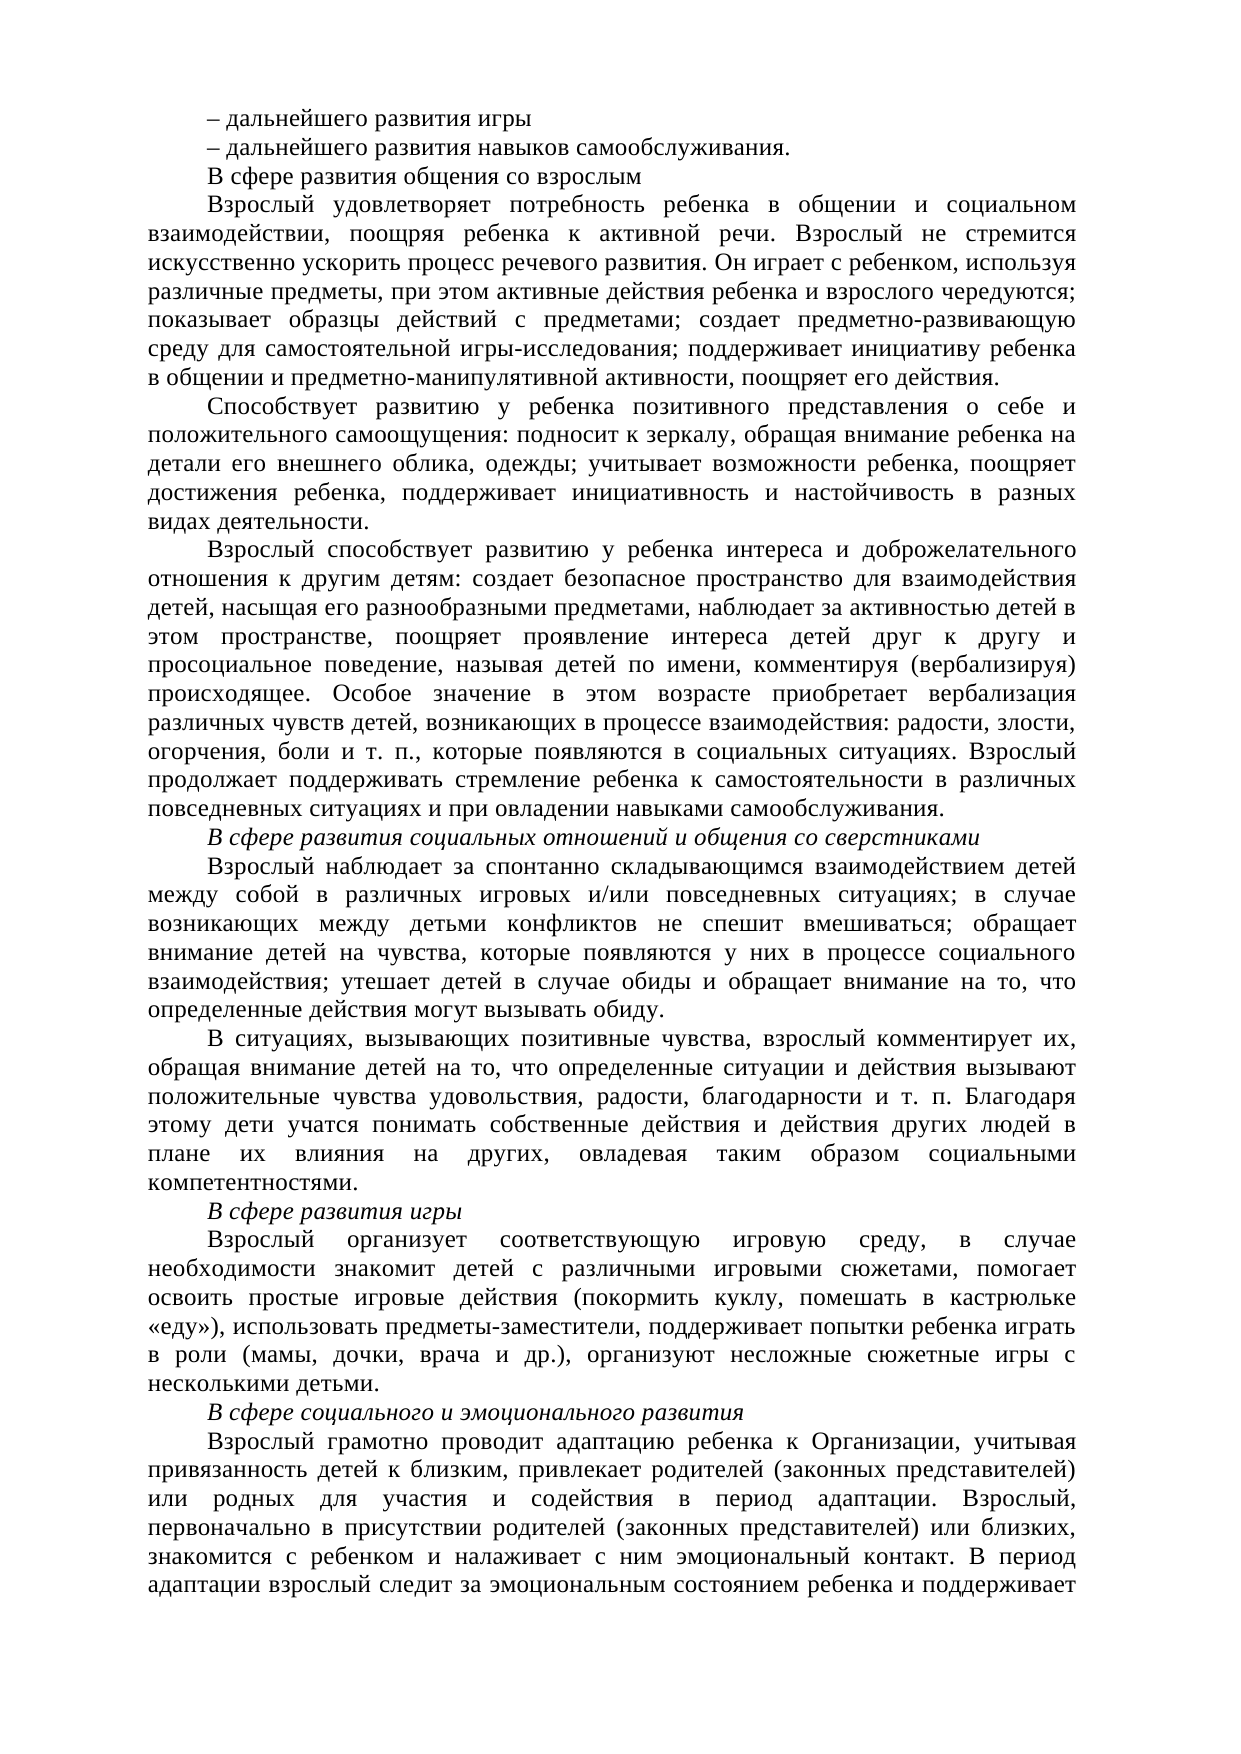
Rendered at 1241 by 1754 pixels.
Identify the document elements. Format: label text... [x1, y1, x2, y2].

text В сфере развития общения со взрослым [148, 161, 1078, 189]
text Взрослый организует соответствующую игровую среду, в случае необходимости знакомит детей с различными игровыми сюжетами, помогает освоить простые игровые действия (покормить куклу, помешать в кастрюльке «еду»), использовать предметы-заместители, поддерживает попытки ребенка играть в роли (мамы, дочки, врача и др.), организуют несложные сюжетные игры с несколькими детьми. [148, 1224, 1078, 1397]
text Взрослый способствует развитию у ребенка интереса и доброжелательного отношения к другим детям: создает безопасное пространство для взаимодействия детей, насыщая его разнообразными предметами, наблюдает за активностью детей в этом пространстве, поощряет проявление интереса детей друг к другу и просоциальное поведение, называя детей по имени, комментируя (вербализируя) происходящее. Особое значение в этом возрасте приобретает вербализация различных чувств детей, возникающих в процессе взаимодействия: радости, злости, огорчения, боли и т. п., которые появляются в социальных ситуациях. Взрослый продолжает поддерживать стремление ребенка к самостоятельности в различных повседневных ситуациях и при овладении навыками самообслуживания. [148, 534, 1078, 822]
text Взрослый удовлетворяет потребность ребенка в общении и социальном взаимодействии, поощряя ребенка к активной речи. Взрослый не стремится искусственно ускорить процесс речевого развития. Он играет с ребенком, используя различные предметы, при этом активные действия ребенка и взрослого чередуются; показывает образцы действий с предметами; создает предметно-развивающую среду для самостоятельной игры-исследования; поддерживает инициативу ребенка в общении и предметно-манипулятивной активности, поощряет его действия. [148, 189, 1078, 391]
text Способствует развитию у ребенка позитивного представления о себе и положительного самоощущения: подносит к зеркалу, обращая внимание ребенка на детали его внешнего облика, одежды; учитывает возможности ребенка, поощряет достижения ребенка, поддерживает инициативность и настойчивость в разных видах деятельности. [148, 391, 1078, 534]
text – дальнейшего развития игры [148, 103, 1078, 132]
text В ситуациях, вызывающих позитивные чувства, взрослый комментирует их, обращая внимание детей на то, что определенные ситуации и действия вызывают положительные чувства удовольствия, радости, благодарности и т. п. Благодаря этому дети учатся понимать собственные действия и действия других людей в плане их влияния на других, овладевая таким образом социальными компетентностями. [148, 1023, 1078, 1196]
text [148, 1426, 1078, 1598]
text – дальнейшего развития навыков самообслуживания. [148, 132, 1078, 161]
text В сфере развития игры [148, 1196, 1078, 1224]
text В сфере социального и эмоционального развития [148, 1397, 1078, 1426]
text Взрослый наблюдает за спонтанно складывающимся взаимодействием детей между собой в различных игровых и/или повседневных ситуациях; в случае возникающих между детьми конфликтов не спешит вмешиваться; обращает внимание детей на чувства, которые появляются у них в процессе социального взаимодействия; утешает детей в случае обиды и обращает внимание на то, что определенные действия могут вызывать обиду. [148, 851, 1078, 1023]
text В сфере развития социальных отношений и общения со сверстниками [148, 822, 1078, 851]
